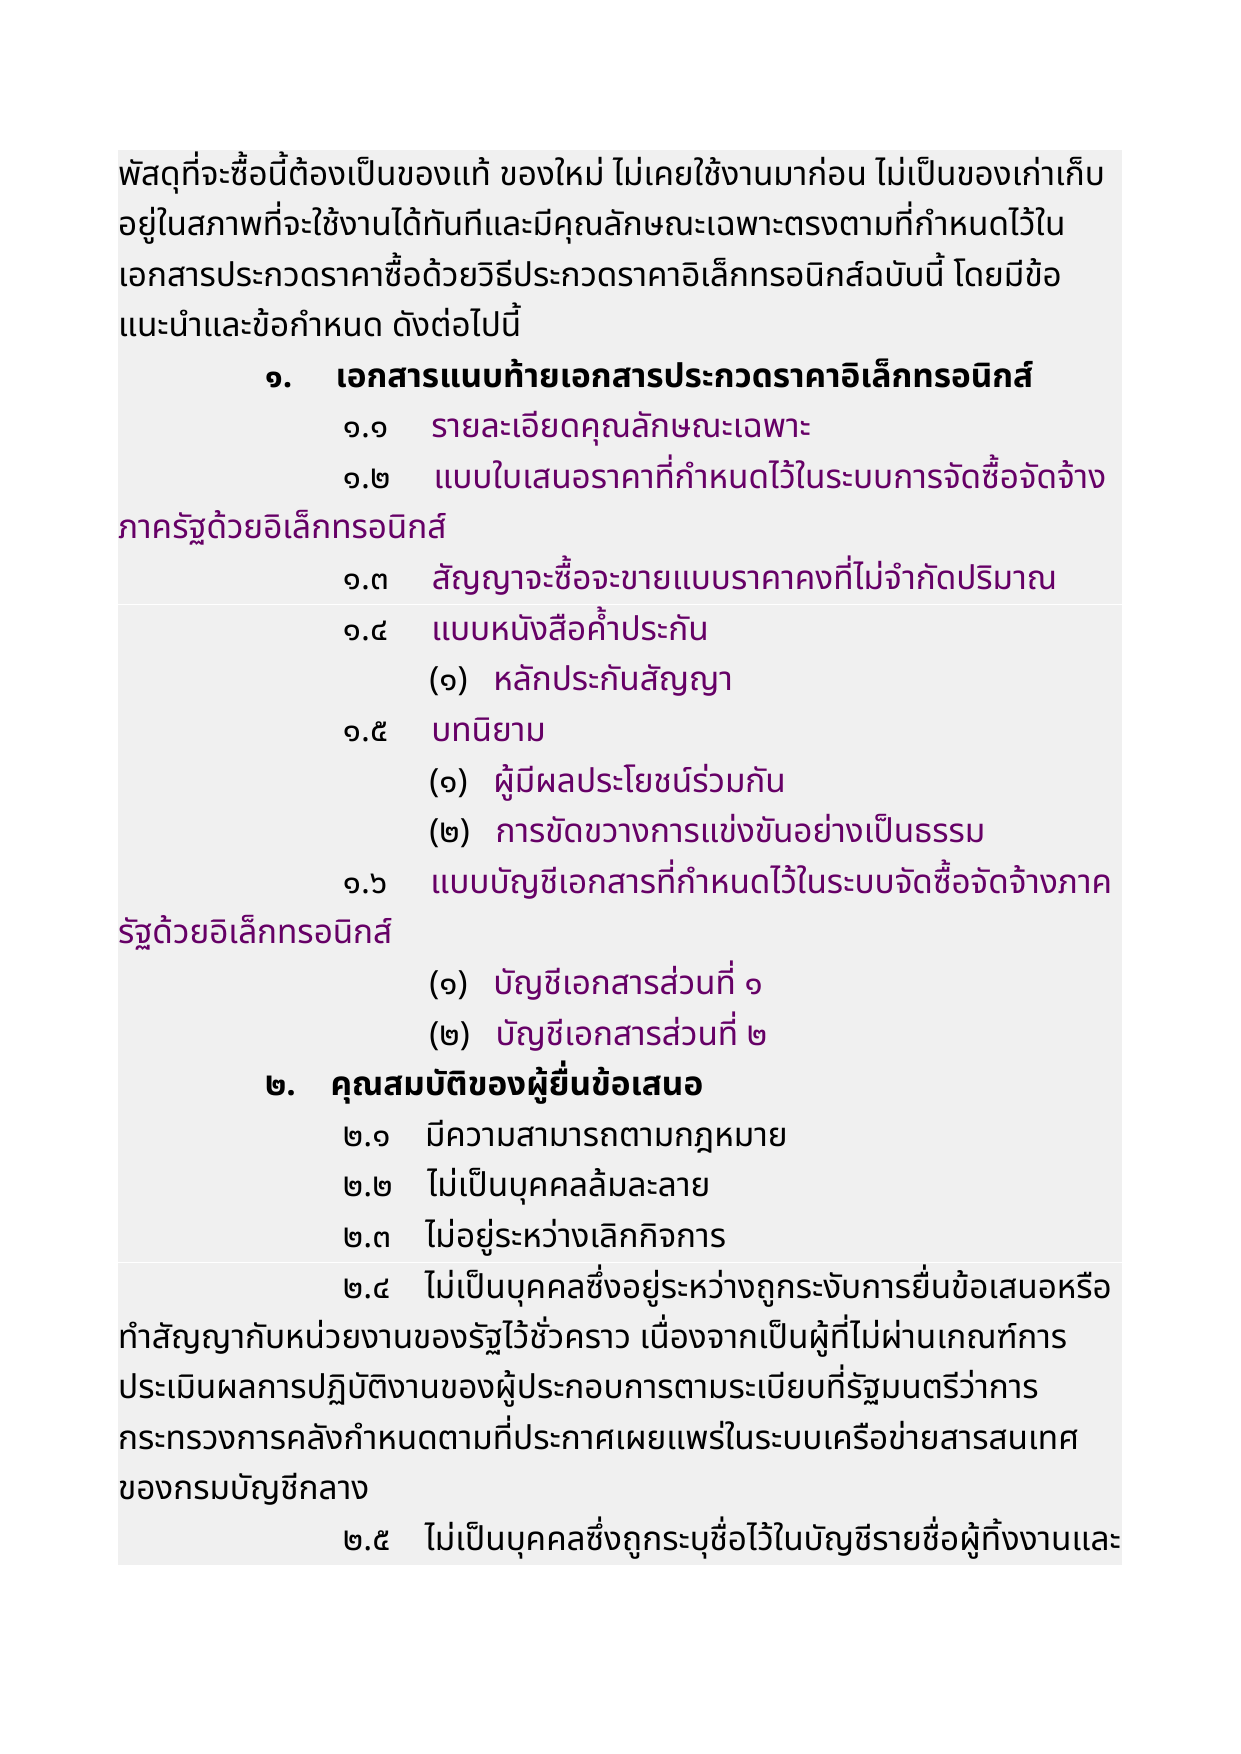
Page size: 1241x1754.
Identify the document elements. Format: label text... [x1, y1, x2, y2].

table_cell ๒.๓ ไม่อยู่ระหว่างเลิกกิจการ [118, 1212, 1122, 1262]
table_header ๒. คุณสมบัติของผู้ยื่นข้อเสนอ [118, 1060, 1122, 1111]
table_cell ๑.๖ แบบบัญชีเอกสารที่กำหนดไว้ในระบบจัดซื้อจัดจ้างภาครัฐด้วยอิเล็กทรอนิกส์ [118, 858, 1122, 959]
table_cell (๑) บัญชีเอกสารส่วนที่ ๑ [118, 959, 1122, 1009]
table_cell ๒.๒ ไม่เป็นบุคคลล้มละลาย [118, 1161, 1122, 1212]
table_cell ๒.๔ ไม่เป็นบุคคลซึ่งอยู่ระหว่างถูกระงับการยื่นข้อเสนอหรือทำสัญญากับหน่วยงานของรัฐไว้ชั่วคราว เนื่องจากเป็นผู้ที่ไม่ผ่านเกณฑ์การประเมินผลการปฏิบัติงานของผู้ประกอบการตามระเบียบที่รัฐมนตรีว่าการกระทรวงการคลังกำหนดตามที่ประกาศเผยแพร่ในระบบเครือข่ายสารสนเทศของกรมบัญชีกลาง [118, 1263, 1122, 1515]
table_cell ๑.๕ บทนิยาม [118, 706, 1122, 756]
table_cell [118, 1515, 1122, 1565]
table_cell ๑.๔ แบบหนังสือค้ำประกัน [118, 605, 1122, 655]
table_header ๑. เอกสารแนบท้ายเอกสารประกวดราคาอิเล็กทรอนิกส์ [118, 352, 1122, 402]
table_cell ๑.๑ รายละเอียดคุณลักษณะเฉพาะ [118, 402, 1122, 453]
table_cell ๑.๓ สัญญาจะซื้อจะขายแบบราคาคงที่ไม่จำกัดปริมาณ [118, 554, 1122, 604]
table_cell (๑) ผู้มีผลประโยชน์ร่วมกัน [118, 756, 1122, 807]
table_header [118, 150, 1122, 352]
table_cell (๑) หลักประกันสัญญา [118, 655, 1122, 706]
table_cell ๑.๒ แบบใบเสนอราคาที่กำหนดไว้ในระบบการจัดซื้อจัดจ้างภาครัฐด้วยอิเล็กทรอนิกส์ [118, 453, 1122, 554]
table_cell (๒) บัญชีเอกสารส่วนที่ ๒ [118, 1009, 1122, 1060]
table_cell ๒.๑ มีความสามารถตามกฎหมาย [118, 1111, 1122, 1161]
table_cell (๒) การขัดขวางการแข่งขันอย่างเป็นธรรม [118, 807, 1122, 858]
